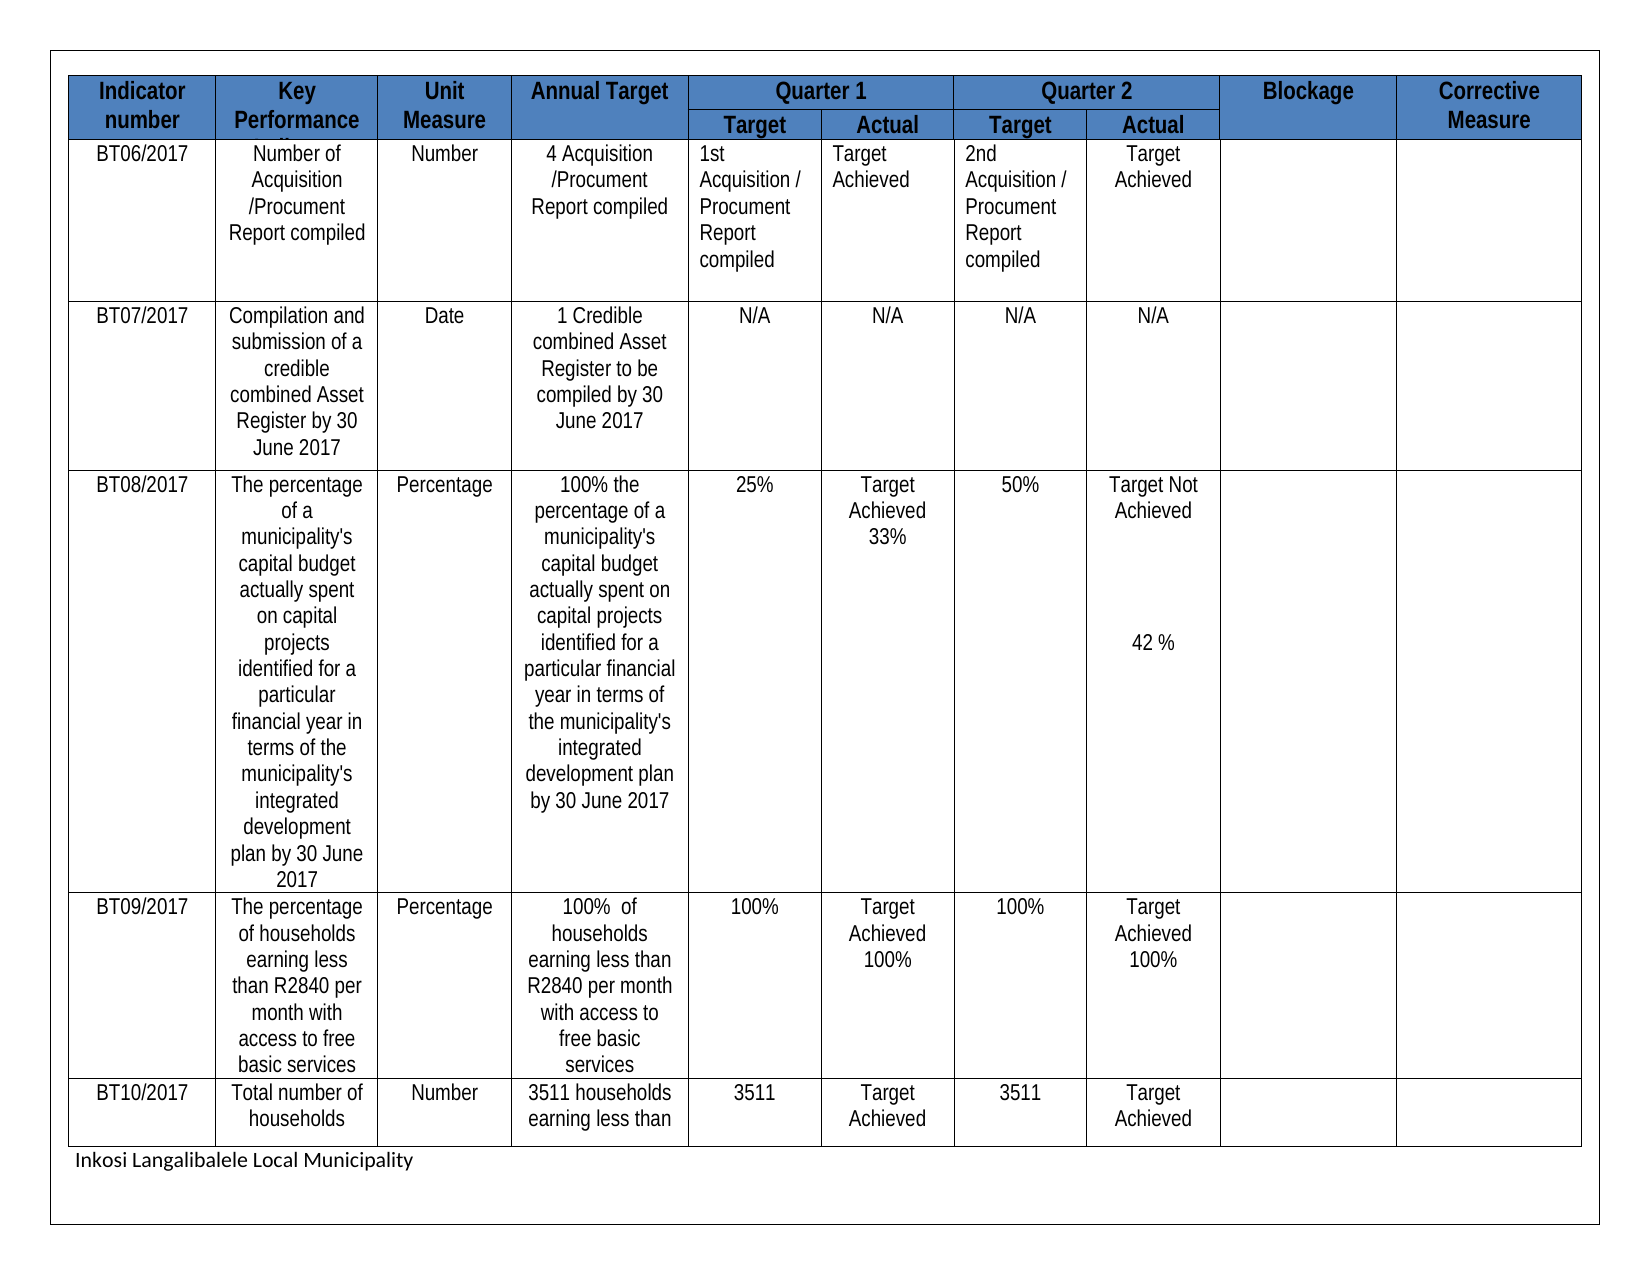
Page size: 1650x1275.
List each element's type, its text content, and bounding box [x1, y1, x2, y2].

table_cell 1 Credible combined Asset Register to be compiled by 30 June 2017 [512, 302, 688, 469]
table_header Corrective Measure [1397, 76, 1581, 139]
table_cell [1397, 471, 1581, 892]
table_cell Date [378, 302, 511, 469]
table_cell [1221, 140, 1396, 301]
table_cell [1221, 1079, 1396, 1146]
table_cell Target Achieved 100% [1087, 893, 1220, 1078]
table_cell Number [378, 140, 511, 301]
table_cell 3511 [689, 1079, 821, 1146]
table_cell Target Achieved [822, 140, 954, 301]
table_cell 100% [955, 893, 1086, 1078]
table_cell 4 Acquisition /Procument Report compiled [512, 140, 688, 301]
table_cell Target Achieved [1087, 140, 1220, 301]
table_cell Target [689, 110, 821, 139]
table_header Annual Target [512, 76, 688, 139]
table_cell N/A [822, 302, 954, 469]
table_header Key Performance Indicator [216, 76, 377, 139]
table_cell BT09/2017 [69, 893, 215, 1078]
table_header Indicator number [69, 76, 215, 139]
table_cell N/A [689, 302, 821, 469]
table_cell Target Achieved [822, 1079, 954, 1146]
table_cell Percentage [378, 893, 511, 1078]
table_cell N/A [1087, 302, 1220, 469]
table_cell [1221, 893, 1396, 1078]
table_cell Actual [822, 110, 953, 139]
table_header Quarter 1 [689, 76, 953, 109]
table_header Blockage [1220, 76, 1396, 139]
table_cell The percentage of a municipality's capital budget actually spent on capital projects identified for a particular financial year in terms of the municipality's integrated development plan by 30 June 2017 [216, 471, 377, 892]
table_cell BT08/2017 [69, 471, 215, 892]
table_cell [1397, 1079, 1581, 1146]
table_cell Target Achieved 33% [822, 471, 954, 892]
table_cell [1397, 302, 1581, 469]
table_cell Target Achieved 100% [822, 893, 954, 1078]
table_header Quarter 2 [954, 76, 1219, 109]
table_cell Target [954, 110, 1086, 139]
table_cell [216, 1079, 377, 1146]
table_cell 2nd Acquisition /Procument Report compiled [955, 140, 1086, 301]
table_cell 25% [689, 471, 821, 892]
table_cell Percentage [378, 471, 511, 892]
table_cell BT07/2017 [69, 302, 215, 469]
table_cell The percentage of households earning less than R2840 per month with access to free basic services [216, 893, 377, 1078]
table_cell 3511 [955, 1079, 1086, 1146]
table_cell 100% of households earning less than R2840 per month with access to free basic services [512, 893, 688, 1078]
table_cell [1397, 140, 1581, 301]
table_cell [1397, 893, 1581, 1078]
table_cell Target Not Achieved 42 % [1087, 471, 1220, 892]
table_cell 100% the percentage of a municipality's capital budget actually spent on capital projects identified for a particular financial year in terms of the municipality's integrated development plan by 30 June 2017 [512, 471, 688, 892]
table_cell 1st Acquisition /Procument Report compiled [689, 140, 821, 301]
table_cell [1221, 471, 1396, 892]
table_cell Number of Acquisition /Procument Report compiled [216, 140, 377, 301]
table_cell BT06/2017 [69, 140, 215, 301]
table_cell Actual [1087, 110, 1219, 139]
table_cell 50% [955, 471, 1086, 892]
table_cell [512, 1079, 688, 1146]
table_cell N/A [955, 302, 1086, 469]
table_cell BT10/2017 [69, 1079, 215, 1146]
table_header Unit Measure [378, 76, 511, 139]
table_cell [1221, 302, 1396, 469]
table_cell 100% [689, 893, 821, 1078]
table_cell Compilation and submission of a credible combined Asset Register by 30 June 2017 [216, 302, 377, 469]
table_cell Target Achieved [1087, 1079, 1220, 1146]
table_cell Number [378, 1079, 511, 1146]
